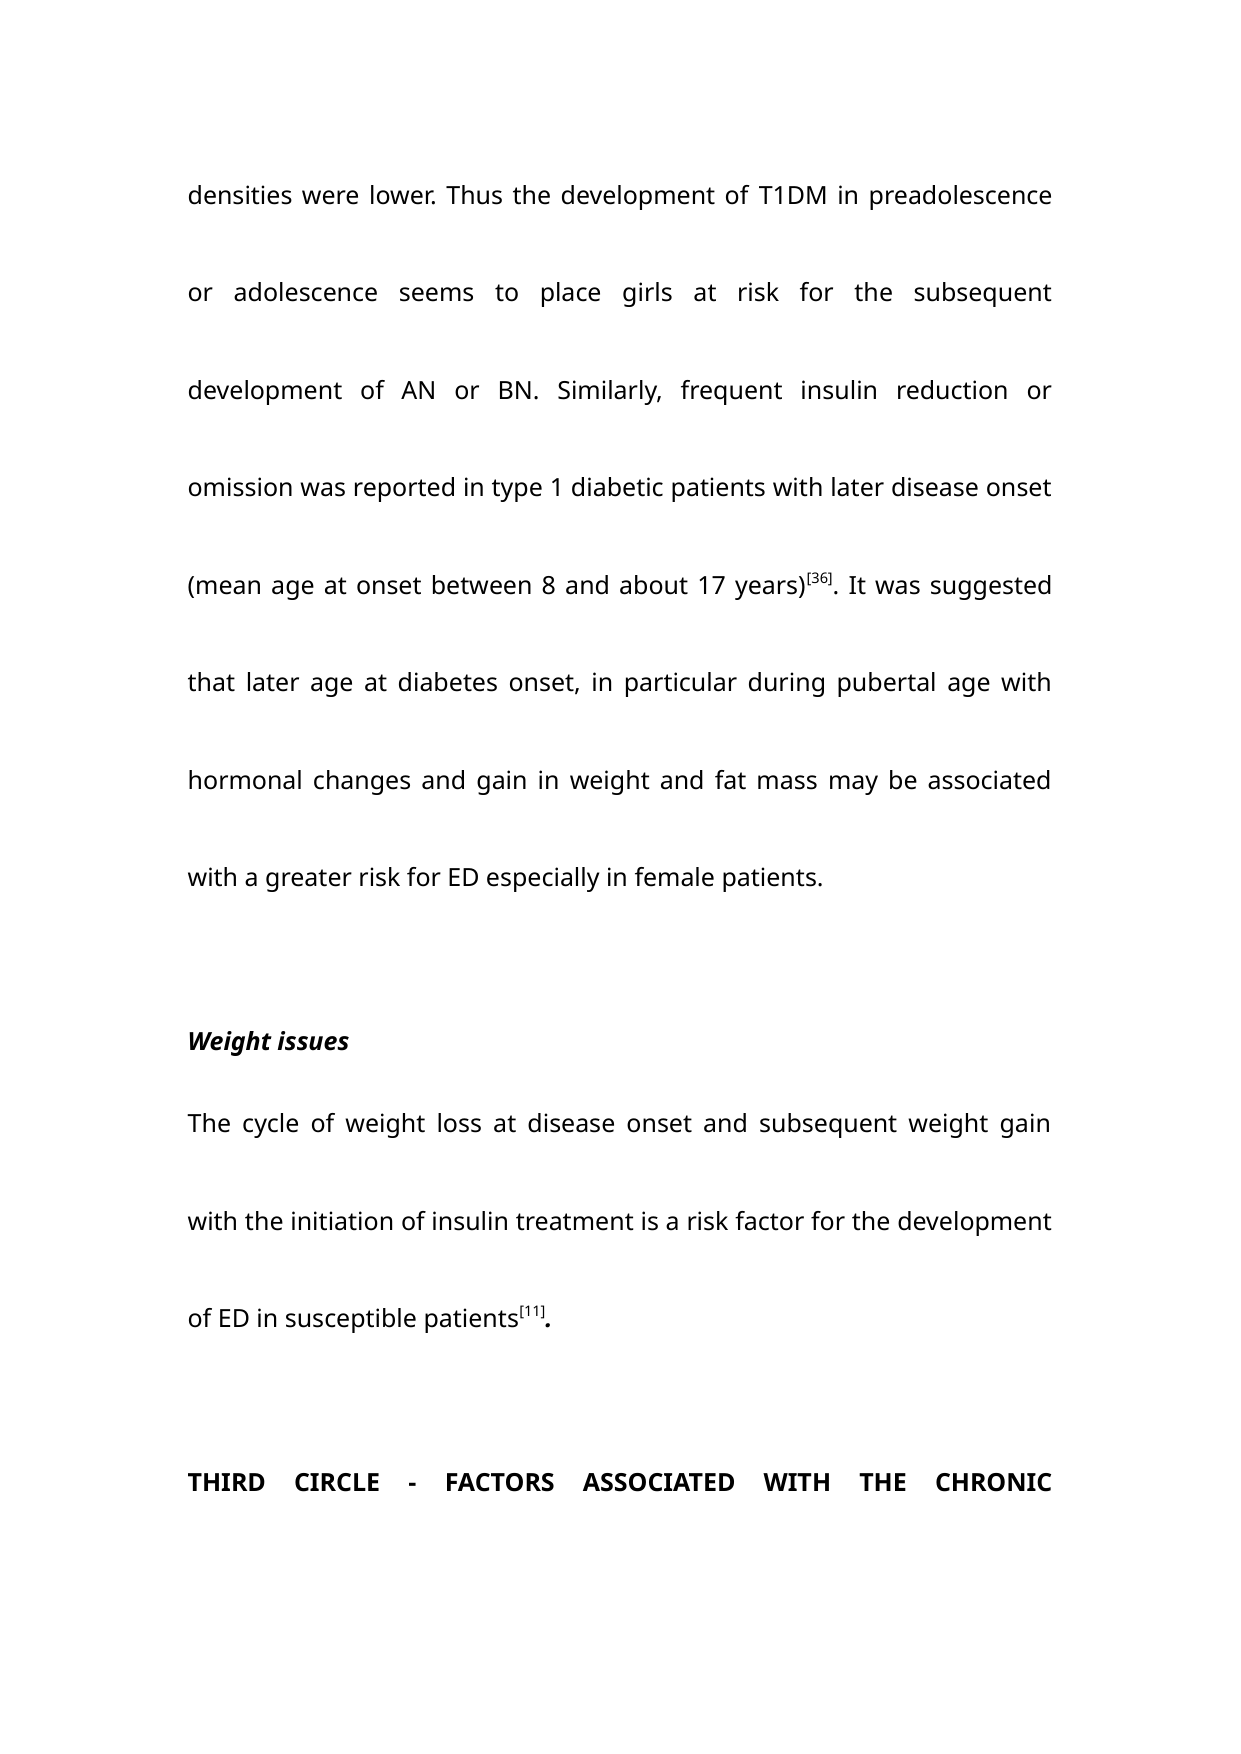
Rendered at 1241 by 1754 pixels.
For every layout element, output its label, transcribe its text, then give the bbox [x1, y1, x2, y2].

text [187, 1449, 1053, 1514]
text Weight issues [187, 1008, 1053, 1073]
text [187, 162, 1053, 909]
text The cycle of weight loss at disease onset and subsequent weight gain with the initiation of insulin treatment is a risk factor for the development of ED in susceptible patients[11]. [187, 1090, 1053, 1350]
